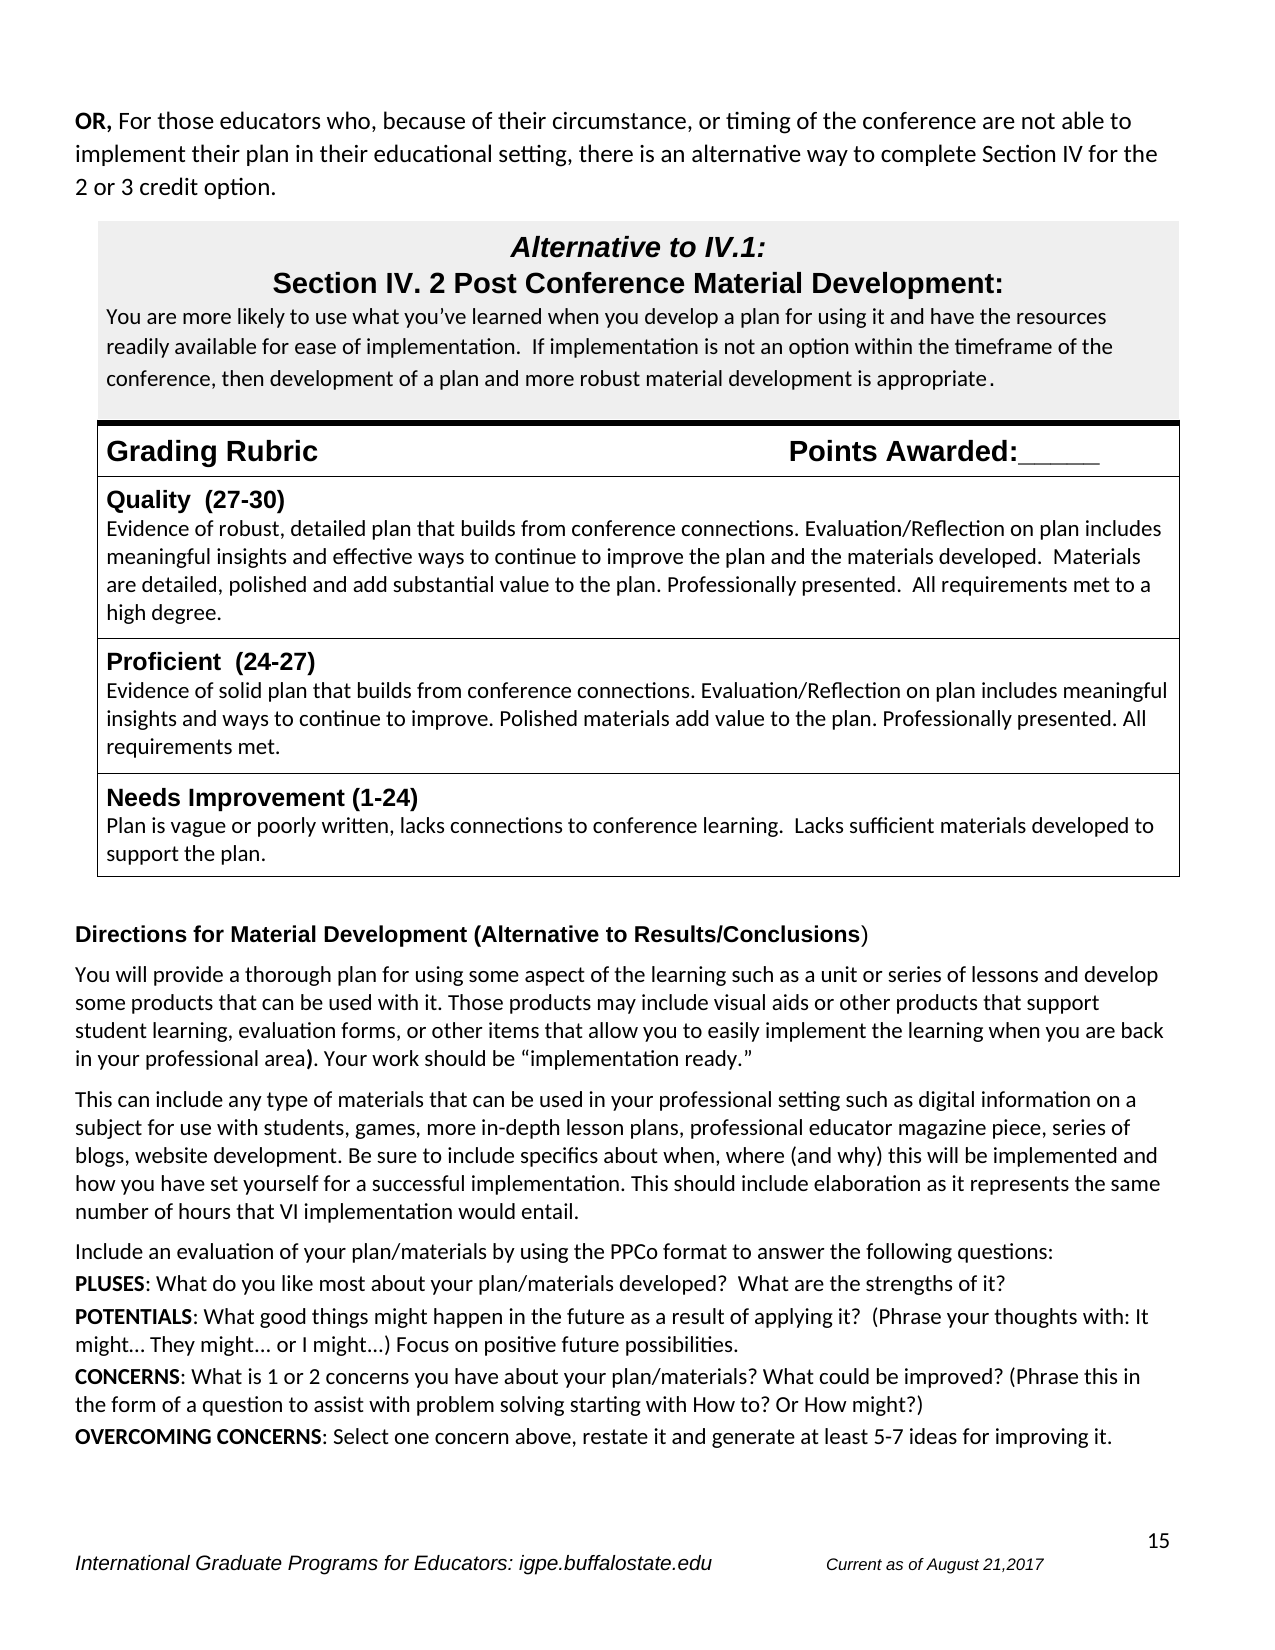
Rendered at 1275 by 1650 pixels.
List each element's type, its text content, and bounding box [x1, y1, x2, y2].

text PLUSES: What do you like most about your plan/materials developed? What are the strengths of it? [75, 1269, 1170, 1298]
text This can include any type of materials that can be used in your professional setting such as digital information on a subject for use with students, games, more in-depth lesson plans, professional educator magazine piece, series of blogs, website development. Be sure to include specifics about when, where (and why) this will be implemented and how you have set yourself for a successful implementation. This should include elaboration as it represents the same number of hours that VI implementation would entail. [75, 1085, 1170, 1225]
table_header Alternative to IV.1: Section IV. 2 Post Conference Material Development: You are more likely to use what you’ve learned when you develop a plan for using it and have the resources readily available for ease of implementation. If implementation is not an option within the timeframe of the conference, then development of a plan and more robust material development is appropriate. [98, 221, 1179, 419]
table_cell Quality (27-30) Evidence of robust, detailed plan that builds from conference connections. Evaluation/Reflection on plan includes meaningful insights and effective ways to continue to improve the plan and the materials developed. Materials are detailed, polished and add substantial value to the plan. Professionally presented. All requirements met to a high degree. [98, 477, 1179, 638]
text You will provide a thorough plan for using some aspect of the learning such as a unit or series of lessons and develop some products that can be used with it. Those products may include visual aids or other products that support student learning, evaluation forms, or other items that allow you to easily implement the learning when you are back in your professional area). Your work should be “implementation ready.” [75, 960, 1170, 1072]
table_cell Proficient (24-27) Evidence of solid plan that builds from conference connections. Evaluation/Reflection on plan includes meaningful insights and ways to continue to improve. Polished materials add value to the plan. Professionally presented. All requirements met. [98, 639, 1179, 773]
text Include an evaluation of your plan/materials by using the PPCo format to answer the following questions: [75, 1237, 1170, 1265]
table_cell Grading Rubric Points Awarded:_____ [98, 426, 1179, 476]
text POTENTIALS: What good things might happen in the future as a result of applying it? (Phrase your thoughts with: It might… They might... or I might...) Focus on positive future possibilities. [75, 1302, 1170, 1358]
text Directions for Material Development (Alternative to Results/Conclusions) [75, 921, 1170, 948]
table_cell Needs Improvement (1-24) Plan is vague or poorly written, lacks connections to conference learning. Lacks sufficient materials developed to support the plan. [98, 774, 1179, 876]
text CONCERNS: What is 1 or 2 concerns you have about your plan/materials? What could be improved? (Phrase this in the form of a question to assist with problem solving starting with How to? Or How might?) [75, 1362, 1170, 1418]
text OVERCOMING CONCERNS: Select one concern above, restate it and generate at least 5-7 ideas for improving it. [75, 1422, 1170, 1450]
text OR, For those educators who, because of their circumstance, or timing of the conference are not able to implement their plan in their educational setting, there is an alternative way to complete Section IV for the 2 or 3 credit option. [75, 106, 1170, 202]
